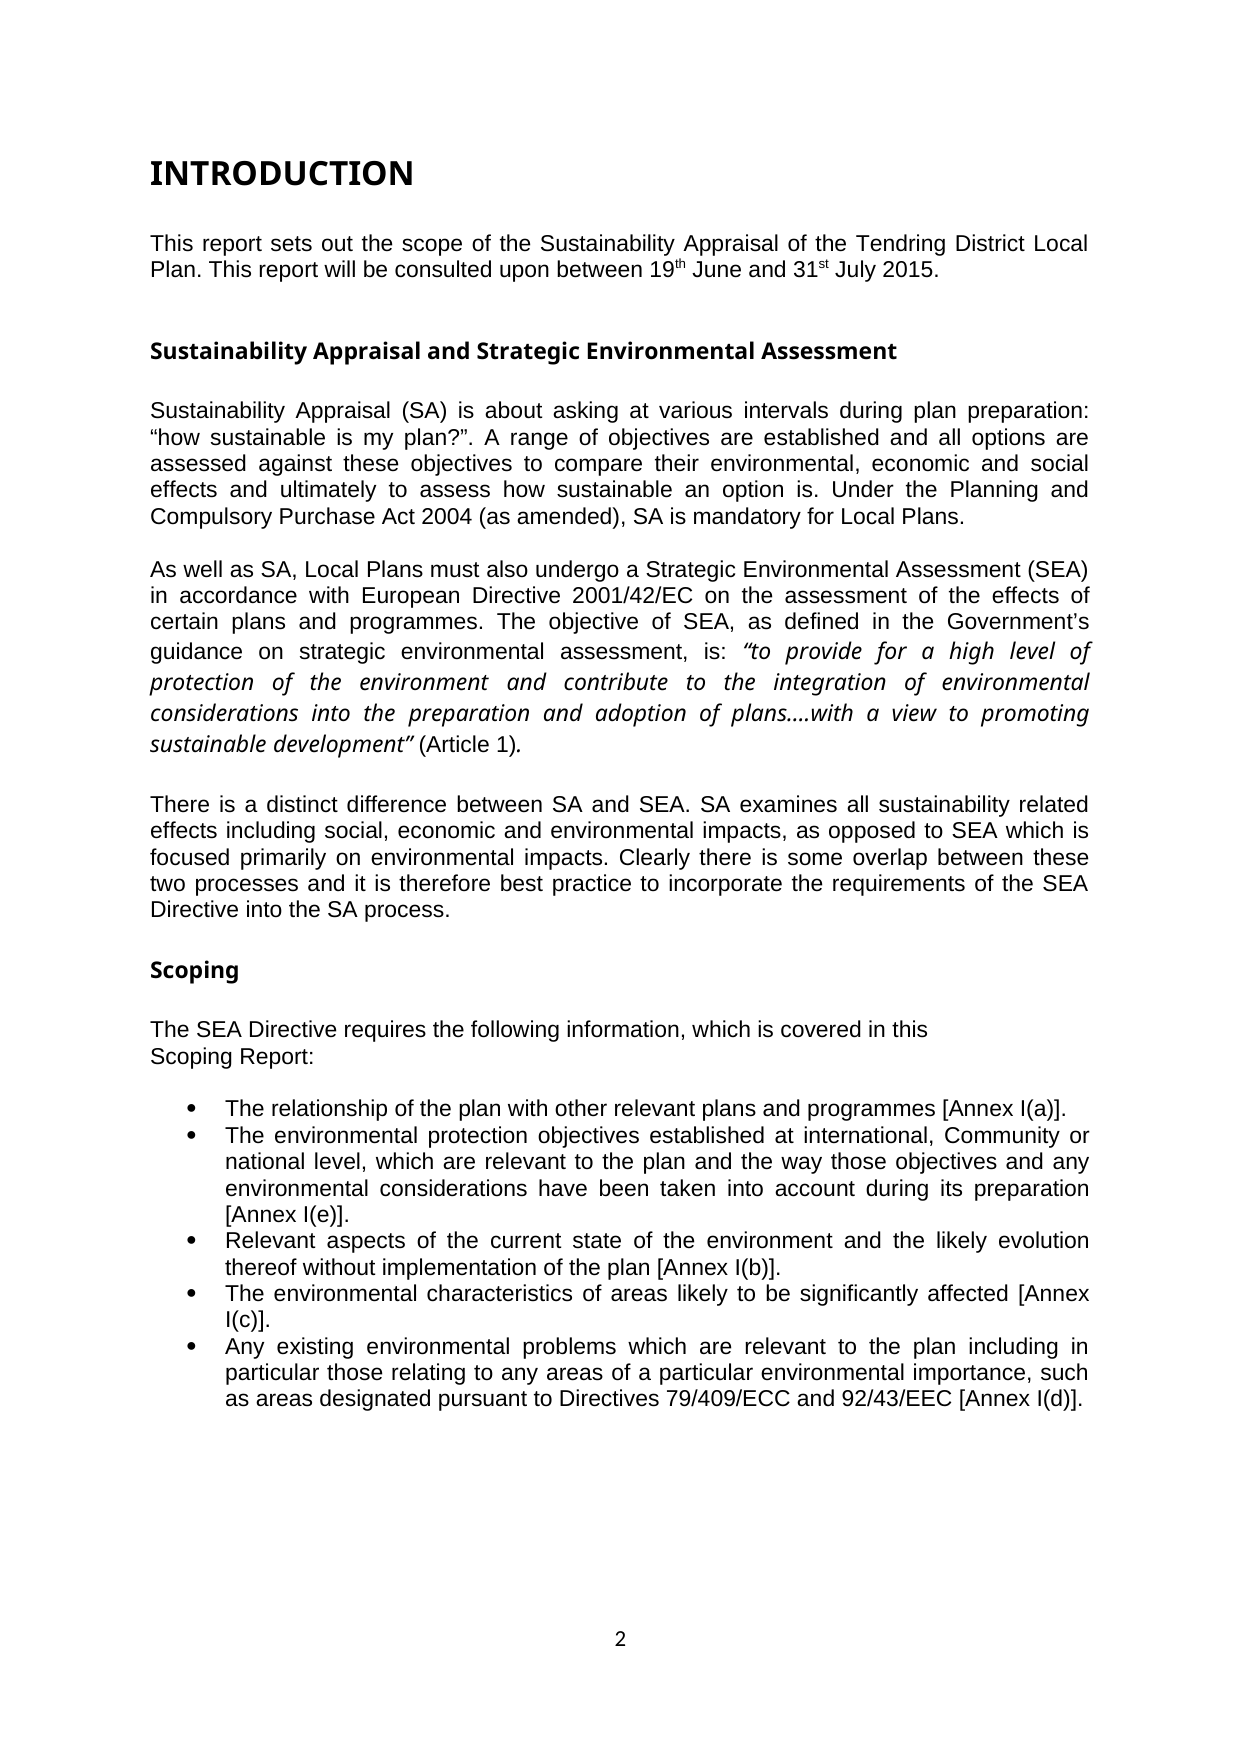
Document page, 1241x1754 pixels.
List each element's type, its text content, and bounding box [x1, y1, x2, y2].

text As well as SA, Local Plans must also undergo a Strategic Environmental Assessment (SEA) in accordance with European Directive 2001/42/EC on the assessment of the effects of certain plans and programmes. The objective of SEA, as defined in the Government’s guidance on strategic environmental assessment, is: “to provide for a high level of protection of the environment and contribute to the integration of environmental considerations into the preparation and adoption of plans….with a view to promoting sustainable development” (Article 1). [150, 556, 1090, 759]
text The SEA Directive requires the following information, which is covered in this [150, 1016, 1090, 1043]
text Sustainability Appraisal and Strategic Environmental Assessment [150, 335, 1090, 366]
list The environmental protection objectives established at international, Community or national level, which are relevant to the plan and the way those objectives and any environmental considerations have been taken into account during its preparation [Annex I(e)]. [187, 1122, 1090, 1227]
text Sustainability Appraisal (SA) is about asking at various intervals during plan preparation: “how sustainable is my plan?”. A range of objectives are established and all options are assessed against these objectives to compare their environmental, economic and social effects and ultimately to assess how sustainable an option is. Under the Planning and Compulsory Purchase Act 2004 (as amended), SA is mandatory for Local Plans. [150, 397, 1090, 529]
list The relationship of the plan with other relevant plans and programmes [Annex I(a)]. [187, 1095, 1090, 1122]
list Relevant aspects of the current state of the environment and the likely evolution thereof without implementation of the plan [Annex I(b)]. [187, 1227, 1090, 1280]
list The environmental characteristics of areas likely to be significantly affected [Annex I(c)]. [187, 1280, 1090, 1333]
text Scoping Report: [150, 1043, 1090, 1069]
text Scoping [150, 954, 1090, 985]
text INTRODUCTION [150, 150, 1090, 195]
text There is a distinct difference between SA and SEA. SA examines all sustainability related effects including social, economic and environmental impacts, as opposed to SEA which is focused primarily on environmental impacts. Clearly there is some overlap between these two processes and it is therefore best practice to incorporate the requirements of the SEA Directive into the SA process. [150, 791, 1090, 923]
text This report sets out the scope of the Sustainability Appraisal of the Tendring District Local Plan. This report will be consulted upon between 19th June and 31st July 2015. [150, 229, 1090, 282]
list Any existing environmental problems which are relevant to the plan including in particular those relating to any areas of a particular environmental importance, such as areas designated pursuant to Directives 79/409/ECC and 92/43/EEC [Annex I(d)]. [187, 1333, 1090, 1412]
